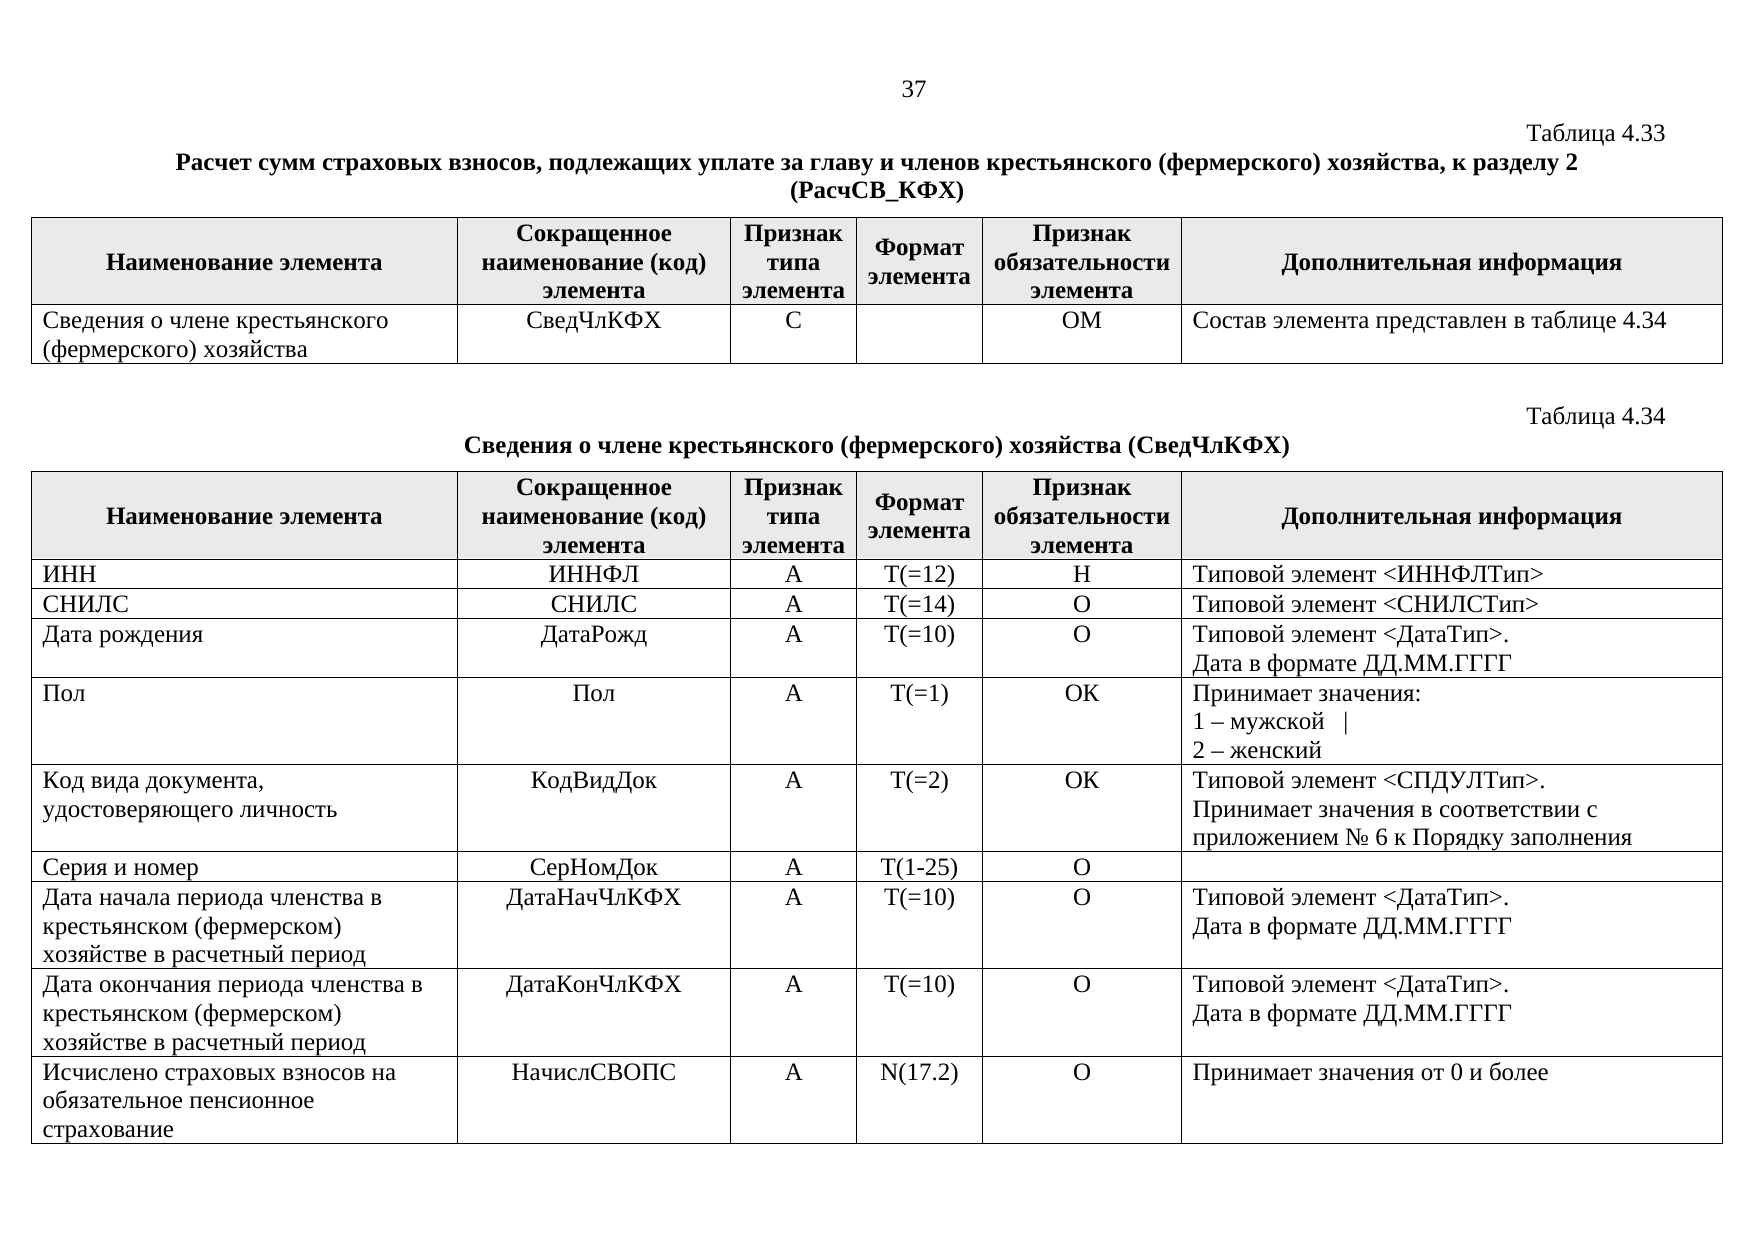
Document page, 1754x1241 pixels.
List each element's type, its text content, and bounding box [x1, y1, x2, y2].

text Таблица 4.34 [89, 401, 1665, 430]
table_cell Типовой элемент <ДатаТип>. Дата в формате ДД.ММ.ГГГГ [1182, 882, 1722, 968]
table_cell A [731, 619, 856, 677]
table_cell Код вида документа, удостоверяющего личность [32, 765, 457, 851]
table_cell О [983, 852, 1181, 881]
table_header Признак обязательности элемента [983, 218, 1181, 304]
table_cell T(=10) [857, 969, 982, 1056]
table_header Сокращенное наименование (код) элемента [458, 472, 730, 558]
table_cell Дата рождения [32, 619, 457, 677]
table_cell T(=2) [857, 765, 982, 851]
table_cell A [731, 852, 856, 881]
table_cell Типовой элемент <СНИЛСТип> [1182, 589, 1722, 618]
table_cell ДатаКонЧлКФХ [458, 969, 730, 1056]
table_cell N(17.2) [857, 1057, 982, 1143]
table_cell A [731, 1057, 856, 1143]
table_cell Типовой элемент <ДатаТип>. Дата в формате ДД.ММ.ГГГГ [1182, 619, 1722, 677]
table_header Наименование элемента [32, 218, 457, 304]
table_cell С [731, 305, 856, 363]
table_cell T(=10) [857, 882, 982, 968]
table_cell Пол [32, 678, 457, 764]
table_header Дополнительная информация [1182, 218, 1722, 304]
table_header Признак типа элемента [731, 472, 856, 558]
table_cell [1182, 852, 1722, 881]
table_cell Дата начала периода членства в крестьянском (фермерском) хозяйстве в расчетный период [32, 882, 457, 968]
table_cell ДатаНачЧлКФХ [458, 882, 730, 968]
table_cell T(=1) [857, 678, 982, 764]
table_cell КодВидДок [458, 765, 730, 851]
table_cell Серия и номер [32, 852, 457, 881]
table_cell Сведения о члене крестьянского (фермерского) хозяйства [32, 305, 457, 363]
text Таблица 4.33 [89, 118, 1665, 147]
table_cell T(=14) [857, 589, 982, 618]
table_header Дополнительная информация [1182, 472, 1722, 558]
table_header Признак типа элемента [731, 218, 856, 304]
table_cell Типовой элемент <ИННФЛТип> [1182, 560, 1722, 588]
table_cell A [731, 765, 856, 851]
table_cell T(=12) [857, 560, 982, 588]
text Сведения о члене крестьянского (фермерского) хозяйства (СведЧлКФХ) [89, 430, 1665, 459]
table_cell [857, 305, 982, 363]
table_cell T(=10) [857, 619, 982, 677]
table_cell НачислСВОПС [458, 1057, 730, 1143]
table_cell О [983, 969, 1181, 1056]
table_cell Принимает значения от 0 и более [1182, 1057, 1722, 1143]
table_header Признак обязательности элемента [983, 472, 1181, 558]
table_header Формат элемента [857, 472, 982, 558]
table_cell О [983, 882, 1181, 968]
table_cell О [983, 619, 1181, 677]
table_cell Типовой элемент <СПДУЛТип>. Принимает значения в соответствии с приложением № 6 к Порядку заполнения [1182, 765, 1722, 851]
table_cell Н [983, 560, 1181, 588]
table_cell A [731, 560, 856, 588]
text Расчет сумм страховых взносов, подлежащих уплате за главу и членов крестьянского (фермерского) хозяйства, к разделу 2 (РасчСВ_КФХ) [89, 147, 1665, 204]
table_cell ОК [983, 678, 1181, 764]
table_cell О [983, 589, 1181, 618]
table_cell СерНомДок [458, 852, 730, 881]
table_cell A [731, 969, 856, 1056]
table_cell ОК [983, 765, 1181, 851]
table_cell T(1-25) [857, 852, 982, 881]
table_cell A [731, 589, 856, 618]
table_cell A [731, 882, 856, 968]
table_cell Принимает значения: 1 – мужской | 2 – женский [1182, 678, 1722, 764]
table_cell СведЧлКФХ [458, 305, 730, 363]
table_cell ИННФЛ [458, 560, 730, 588]
table_cell Типовой элемент <ДатаТип>. Дата в формате ДД.ММ.ГГГГ [1182, 969, 1722, 1056]
table_header Сокращенное наименование (код) элемента [458, 218, 730, 304]
table_cell ОМ [983, 305, 1181, 363]
table_cell ИНН [32, 560, 457, 588]
table_cell СНИЛС [458, 589, 730, 618]
table_cell Состав элемента представлен в таблице 4.34 [1182, 305, 1722, 363]
table_header Наименование элемента [32, 472, 457, 558]
table_cell СНИЛС [32, 589, 457, 618]
table_cell О [983, 1057, 1181, 1143]
table_cell Дата окончания периода членства в крестьянском (фермерском) хозяйстве в расчетный период [32, 969, 457, 1056]
table_cell Исчислено страховых взносов на обязательное пенсионное страхование [32, 1057, 457, 1143]
table_cell Пол [458, 678, 730, 764]
table_cell A [731, 678, 856, 764]
table_cell ДатаРожд [458, 619, 730, 677]
table_header Формат элемента [857, 218, 982, 304]
